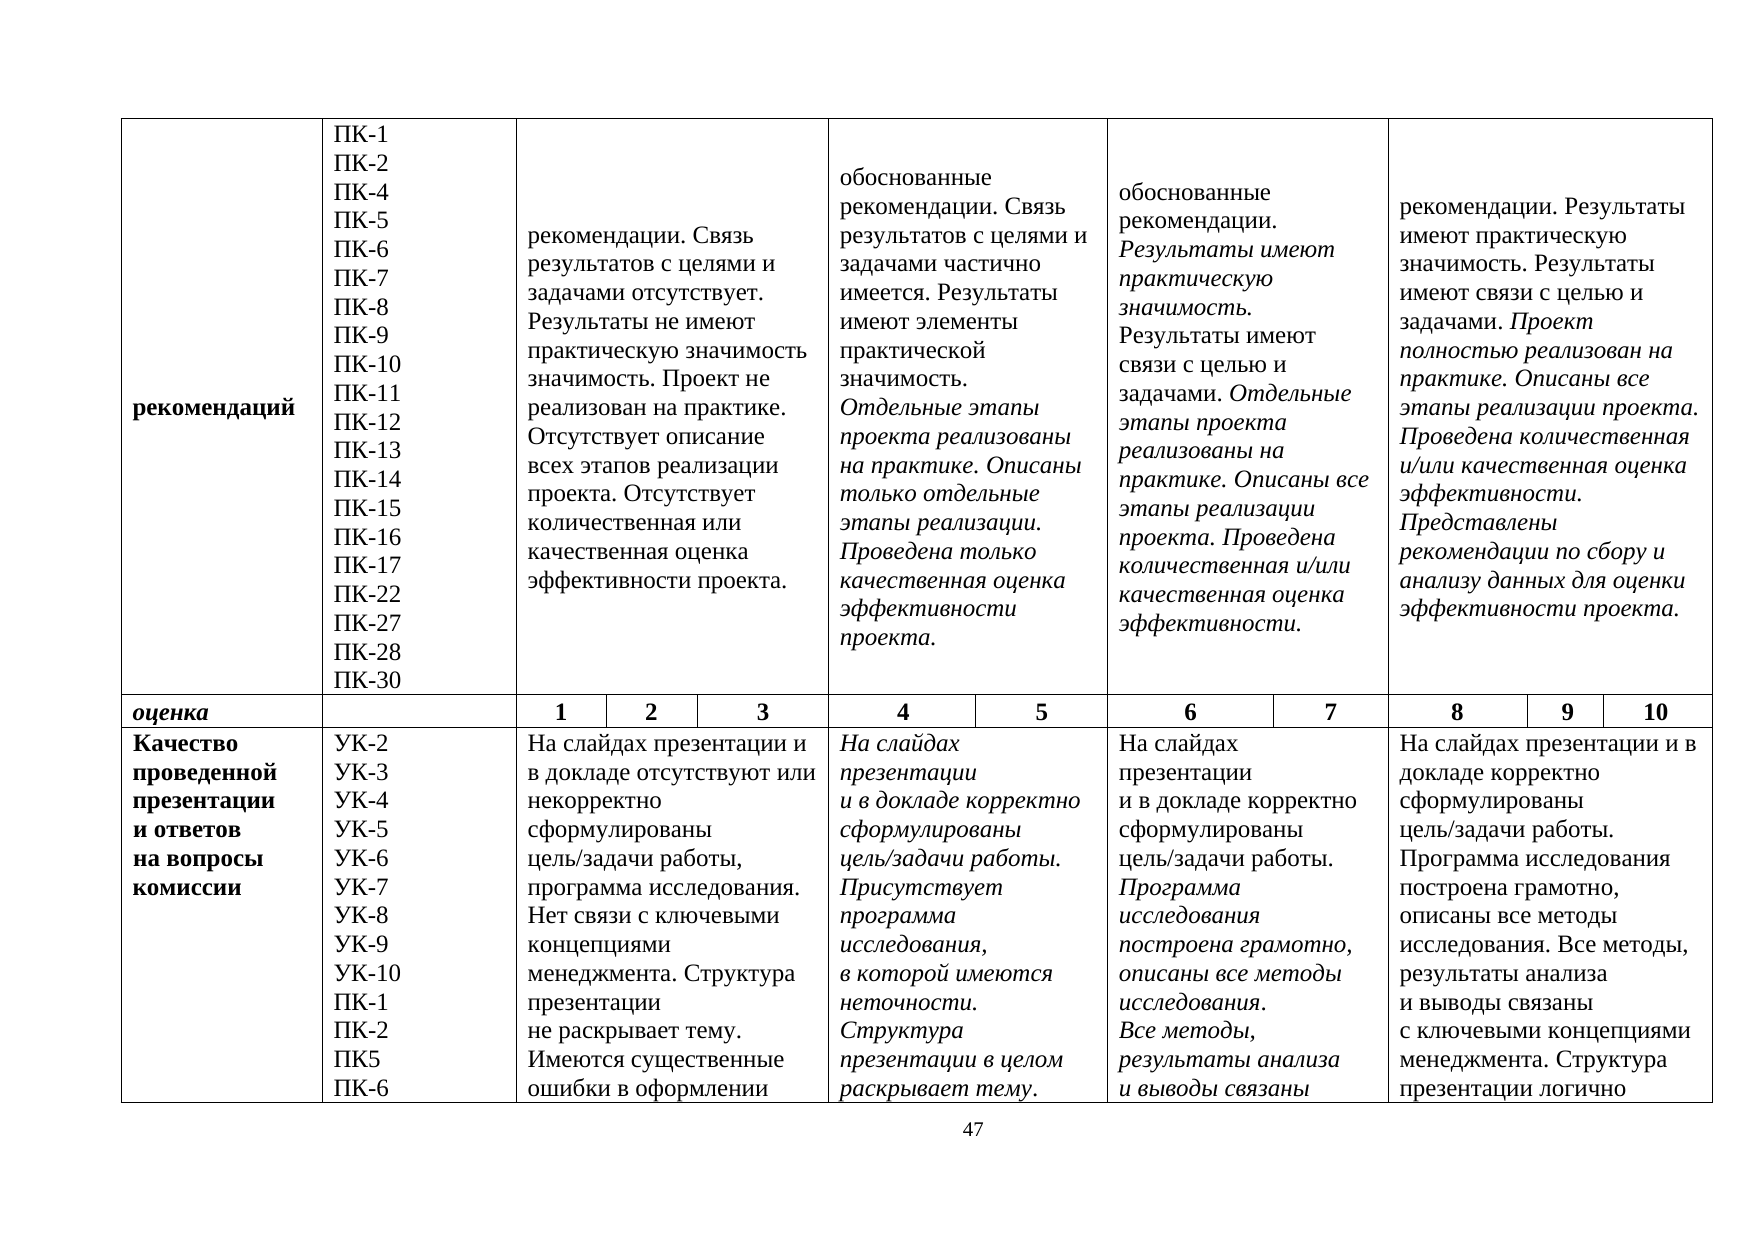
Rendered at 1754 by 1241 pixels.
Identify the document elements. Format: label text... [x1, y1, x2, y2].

table_cell 6 [1108, 695, 1273, 727]
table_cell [517, 119, 828, 694]
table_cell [829, 728, 1107, 1102]
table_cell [122, 728, 322, 1102]
table_cell [323, 695, 516, 727]
table_cell 2 [607, 695, 697, 727]
table_cell 7 [1274, 695, 1388, 727]
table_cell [1108, 728, 1388, 1102]
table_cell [1389, 119, 1712, 694]
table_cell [122, 119, 322, 694]
table_cell 10 [1604, 695, 1712, 727]
table_cell 9 [1528, 695, 1603, 727]
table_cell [517, 728, 828, 1102]
table_cell 8 [1389, 695, 1527, 727]
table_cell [323, 728, 516, 1102]
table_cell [829, 119, 1107, 694]
table_cell 5 [976, 695, 1107, 727]
table_cell 1 [517, 695, 606, 727]
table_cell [1389, 728, 1712, 1102]
table_cell оценка [122, 695, 322, 727]
table_cell 3 [698, 695, 828, 727]
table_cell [323, 119, 516, 694]
table_cell 4 [829, 695, 975, 727]
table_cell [1108, 119, 1388, 694]
